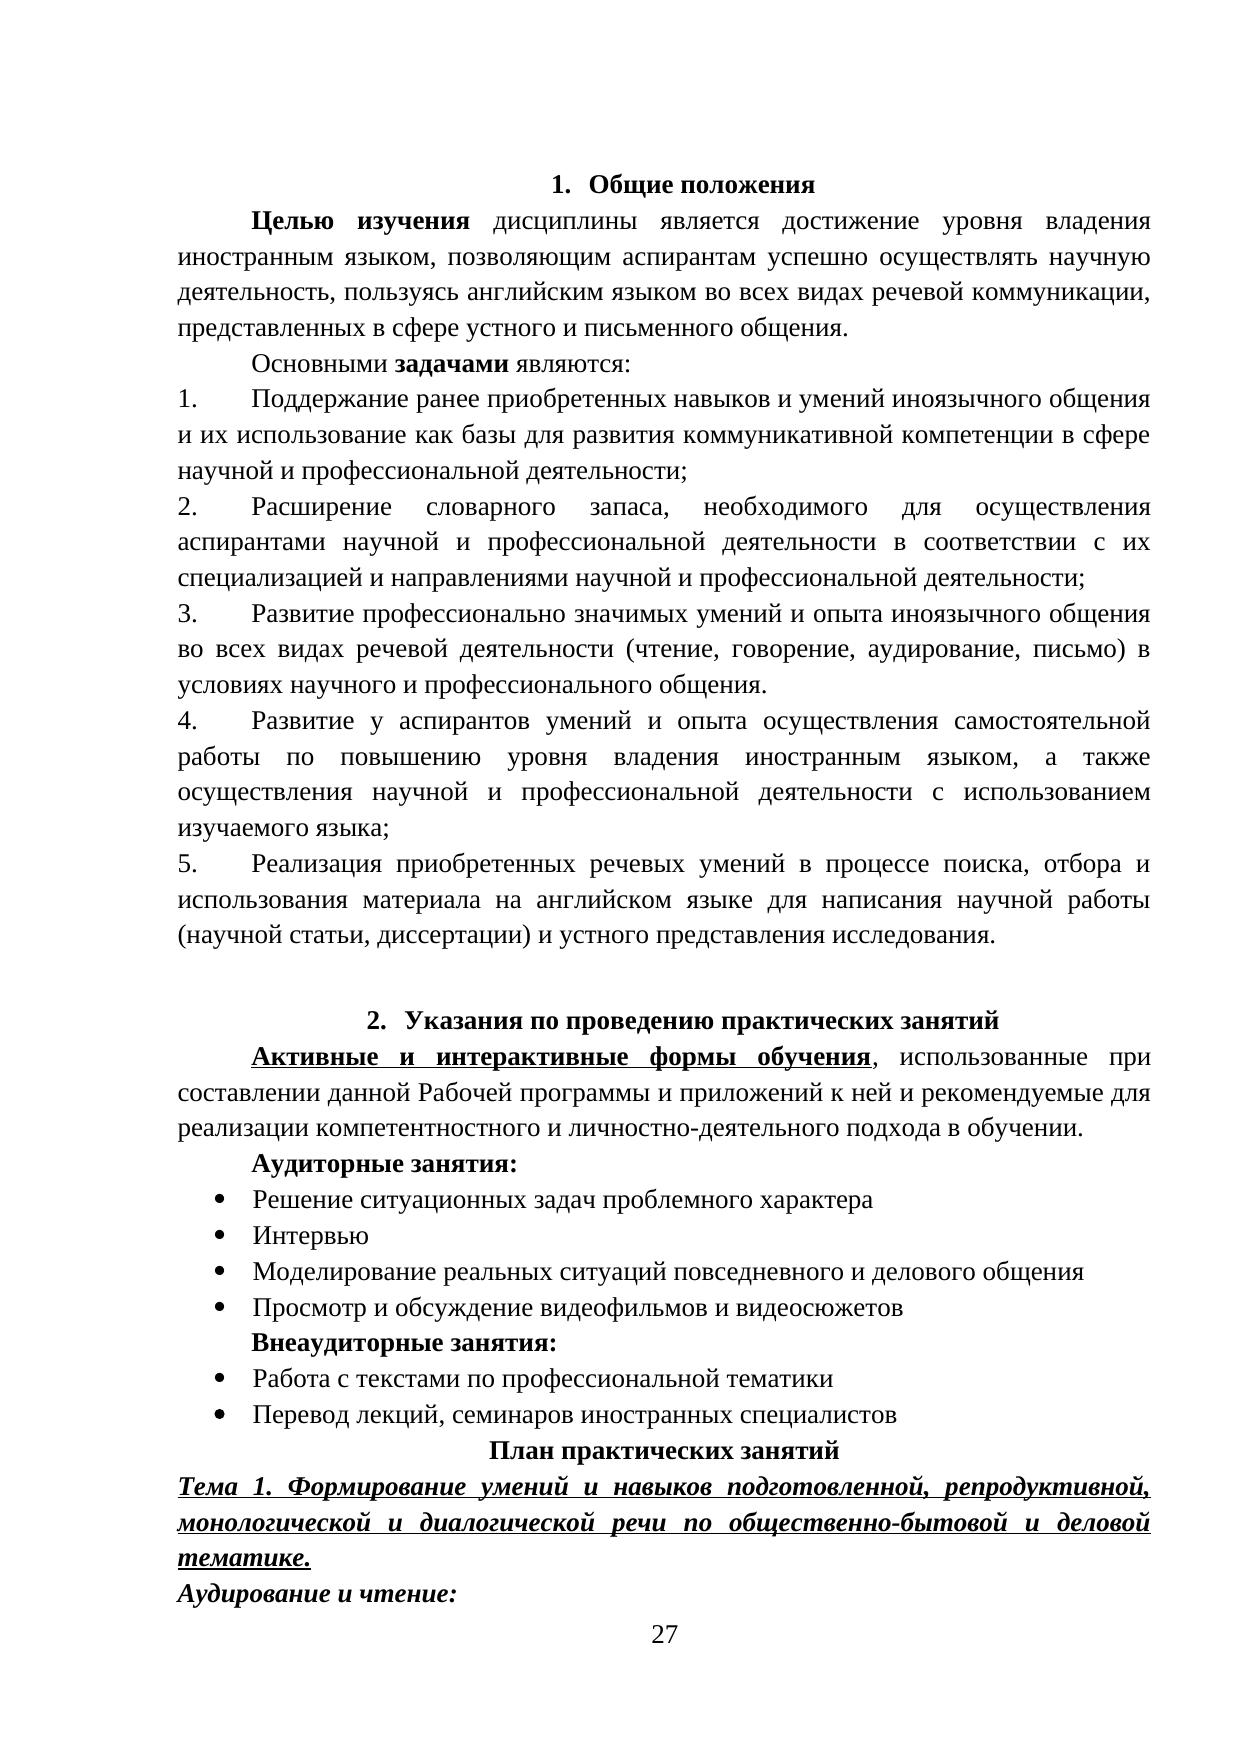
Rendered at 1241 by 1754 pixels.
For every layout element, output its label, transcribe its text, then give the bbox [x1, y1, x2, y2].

text 2. Расширение словарного запаса, необходимого для осуществления аспирантами научной и профессиональной деятельности в соответствии с их специализацией и направлениями научной и профессиональной деятельности; [177, 490, 1152, 592]
list Указания по проведению практических занятий [215, 1004, 1152, 1035]
list Решение ситуационных задач проблемного характера [215, 1183, 1152, 1214]
text 3. Развитие профессионально значимых умений и опыта иноязычного общения во всех видах речевой деятельности (чтение, говорение, аудирование, письмо) в условиях научного и профессионального общения. [177, 597, 1152, 699]
list Просмотр и обсуждение видеофильмов и видеосюжетов [215, 1291, 1152, 1322]
list Работа с текстами по профессиональной тематики [215, 1362, 1152, 1393]
text Основными задачами являются: [251, 347, 1152, 378]
text 1. Поддержание ранее приобретенных навыков и умений иноязычного общения и их использование как базы для развития коммуникативной компетенции в сфере научной и профессиональной деятельности; [177, 382, 1152, 485]
list Моделирование реальных ситуаций повседневного и делового общения [215, 1255, 1152, 1286]
text Аудирование и чтение: [177, 1577, 1152, 1608]
text Целью изучения дисциплины является достижение уровня владения иностранным языком, позволяющим аспирантам успешно осуществлять научную деятельность, пользуясь английским языком во всех видах речевой коммуникации, представленных в сфере устного и письменного общения. [177, 204, 1152, 342]
text План практических занятий [177, 1434, 1152, 1465]
list Перевод лекций, семинаров иностранных специалистов [215, 1398, 1152, 1429]
list Интервью [215, 1219, 1152, 1250]
text 5. Реализация приобретенных речевых умений в процессе поиска, отбора и использования материала на английском языке для написания научной работы (научной статьи, диссертации) и устного представления исследования. [177, 847, 1152, 949]
text Аудиторные занятия: [177, 1147, 1152, 1178]
subtitle Общие положения [215, 168, 1152, 199]
text Внеаудиторные занятия: [177, 1327, 1152, 1358]
text Тема 1. Формирование умений и навыков подготовленной, репродуктивной, монологической и диалогической речи по общественно-бытовой и деловой тематике. [177, 1470, 1152, 1572]
text Активные и интерактивные формы обучения, использованные при составлении данной Рабочей программы и приложений к ней и рекомендуемые для реализации компетентностного и личностно-деятельного подхода в обучении. [177, 1040, 1152, 1142]
text 4. Развитие у аспирантов умений и опыта осуществления самостоятельной работы по повышению уровня владения иностранным языком, а также осуществления научной и профессиональной деятельности с использованием изучаемого языка; [177, 704, 1152, 842]
